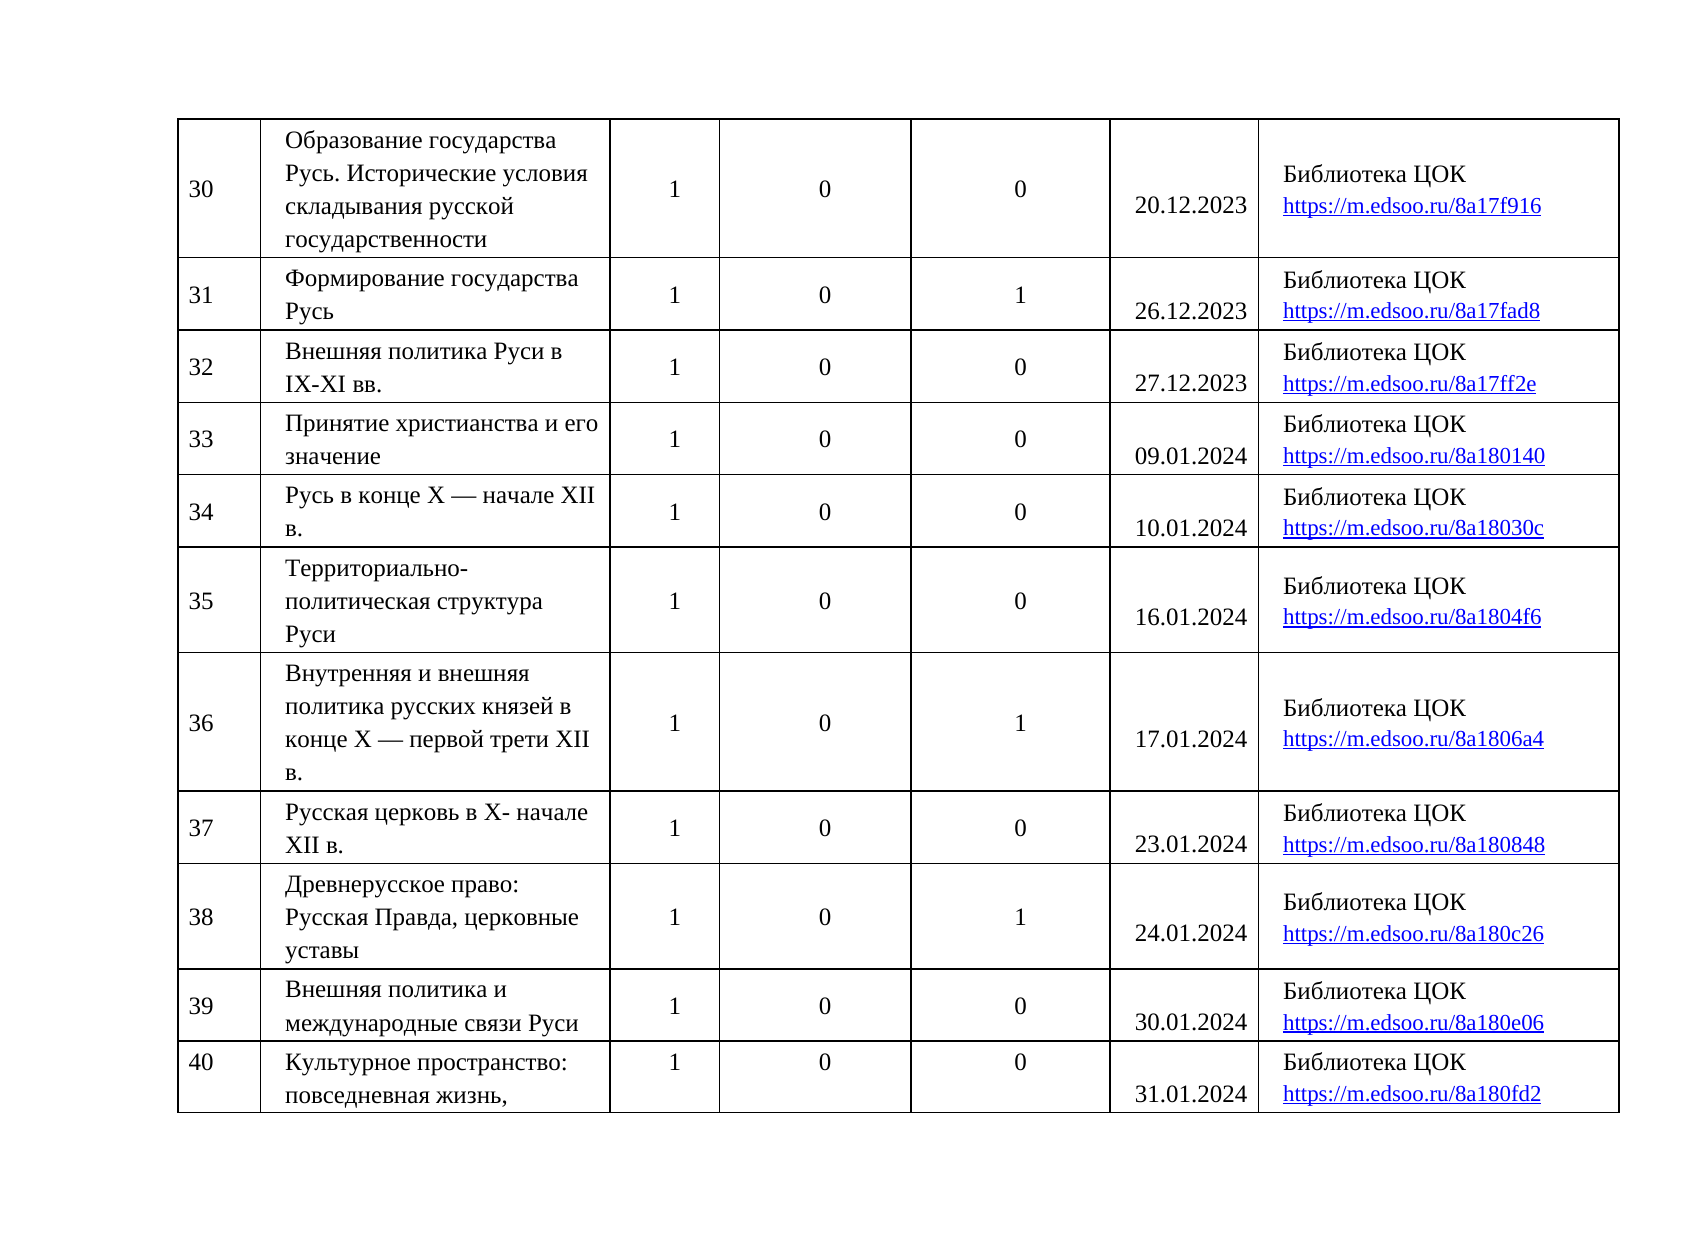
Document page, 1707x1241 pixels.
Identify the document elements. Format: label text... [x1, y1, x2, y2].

table_cell 27.12.2023 [1111, 331, 1258, 401]
table_cell 26.12.2023 [1111, 258, 1258, 329]
table_cell 24.01.2024 [1111, 864, 1258, 968]
table_cell 0 [720, 120, 910, 257]
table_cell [1259, 1042, 1618, 1112]
table_cell 1 [611, 120, 719, 257]
table_cell 17.01.2024 [1111, 653, 1258, 790]
table_cell Библиотека ЦОК https://m.edsoo.ru/8a17fad8 [1259, 258, 1618, 329]
table_cell 39 [179, 970, 260, 1040]
table_cell 0 [912, 331, 1109, 401]
table_cell 1 [912, 258, 1109, 329]
table_cell Библиотека ЦОК https://m.edsoo.ru/8a180e06 [1259, 970, 1618, 1040]
table_cell 34 [179, 475, 260, 546]
table_cell 0 [912, 403, 1109, 474]
table_cell 0 [720, 548, 910, 652]
table_cell 0 [720, 331, 910, 401]
table_cell 1 [912, 653, 1109, 790]
table_cell 1 [611, 548, 719, 652]
table_cell 16.01.2024 [1111, 548, 1258, 652]
table_cell Библиотека ЦОК https://m.edsoo.ru/8a18030c [1259, 475, 1618, 546]
table_cell Библиотека ЦОК https://m.edsoo.ru/8a17f916 [1259, 120, 1618, 257]
table_cell Библиотека ЦОК https://m.edsoo.ru/8a17ff2e [1259, 331, 1618, 401]
table_cell Принятие христианства и его значение [261, 403, 609, 474]
table_cell 35 [179, 548, 260, 652]
table_cell 0 [720, 792, 910, 862]
table_cell 37 [179, 792, 260, 862]
table_cell Библиотека ЦОК https://m.edsoo.ru/8a1806a4 [1259, 653, 1618, 790]
table_cell Русь в конце X — начале XII в. [261, 475, 609, 546]
table_cell 0 [720, 970, 910, 1040]
table_cell 1 [611, 258, 719, 329]
table_cell 30 [179, 120, 260, 257]
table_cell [261, 1042, 609, 1112]
table_cell 23.01.2024 [1111, 792, 1258, 862]
table_cell 1 [611, 1042, 719, 1112]
table_cell 0 [720, 403, 910, 474]
table_cell 38 [179, 864, 260, 968]
table_cell Русская церковь в X- начале XII в. [261, 792, 609, 862]
table_cell 10.01.2024 [1111, 475, 1258, 546]
table_cell 1 [611, 331, 719, 401]
table_cell 0 [912, 475, 1109, 546]
table_cell 1 [611, 653, 719, 790]
table_cell Библиотека ЦОК https://m.edsoo.ru/8a1804f6 [1259, 548, 1618, 652]
table_cell 20.12.2023 [1111, 120, 1258, 257]
table_cell 31 [179, 258, 260, 329]
table_cell 0 [720, 258, 910, 329]
table_cell Библиотека ЦОК https://m.edsoo.ru/8a180c26 [1259, 864, 1618, 968]
table_cell 0 [912, 120, 1109, 257]
table_cell 09.01.2024 [1111, 403, 1258, 474]
table_cell Библиотека ЦОК https://m.edsoo.ru/8a180140 [1259, 403, 1618, 474]
table_cell 1 [912, 864, 1109, 968]
table_cell 40 [179, 1042, 260, 1112]
table_cell 0 [912, 548, 1109, 652]
table_cell 1 [611, 403, 719, 474]
table_cell 1 [611, 792, 719, 862]
table_cell 30.01.2024 [1111, 970, 1258, 1040]
table_cell 36 [179, 653, 260, 790]
table_cell 0 [912, 1042, 1109, 1112]
table_cell Внешняя политика и международные связи Руси [261, 970, 609, 1040]
table_cell 0 [720, 864, 910, 968]
table_cell Формирование государства Русь [261, 258, 609, 329]
table_cell 32 [179, 331, 260, 401]
table_cell Древнерусское право: Русская Правда, церковные уставы [261, 864, 609, 968]
table_cell 1 [611, 970, 719, 1040]
table_cell Внутренняя и внешняя политика русских князей в конце X — первой трети XII в. [261, 653, 609, 790]
table_cell Библиотека ЦОК https://m.edsoo.ru/8a180848 [1259, 792, 1618, 862]
table_cell Образование государства Русь. Исторические условия складывания русской государственности [261, 120, 609, 257]
table_cell Внешняя политика Руси в IX-XI вв. [261, 331, 609, 401]
table_cell 0 [912, 970, 1109, 1040]
table_cell 31.01.2024 [1111, 1042, 1258, 1112]
table_cell 1 [611, 475, 719, 546]
table_cell 1 [611, 864, 719, 968]
table_cell 0 [912, 792, 1109, 862]
table_cell 33 [179, 403, 260, 474]
table_cell 0 [720, 1042, 910, 1112]
table_cell 0 [720, 653, 910, 790]
table_cell Территориально-политическая структура Руси [261, 548, 609, 652]
table_cell 0 [720, 475, 910, 546]
